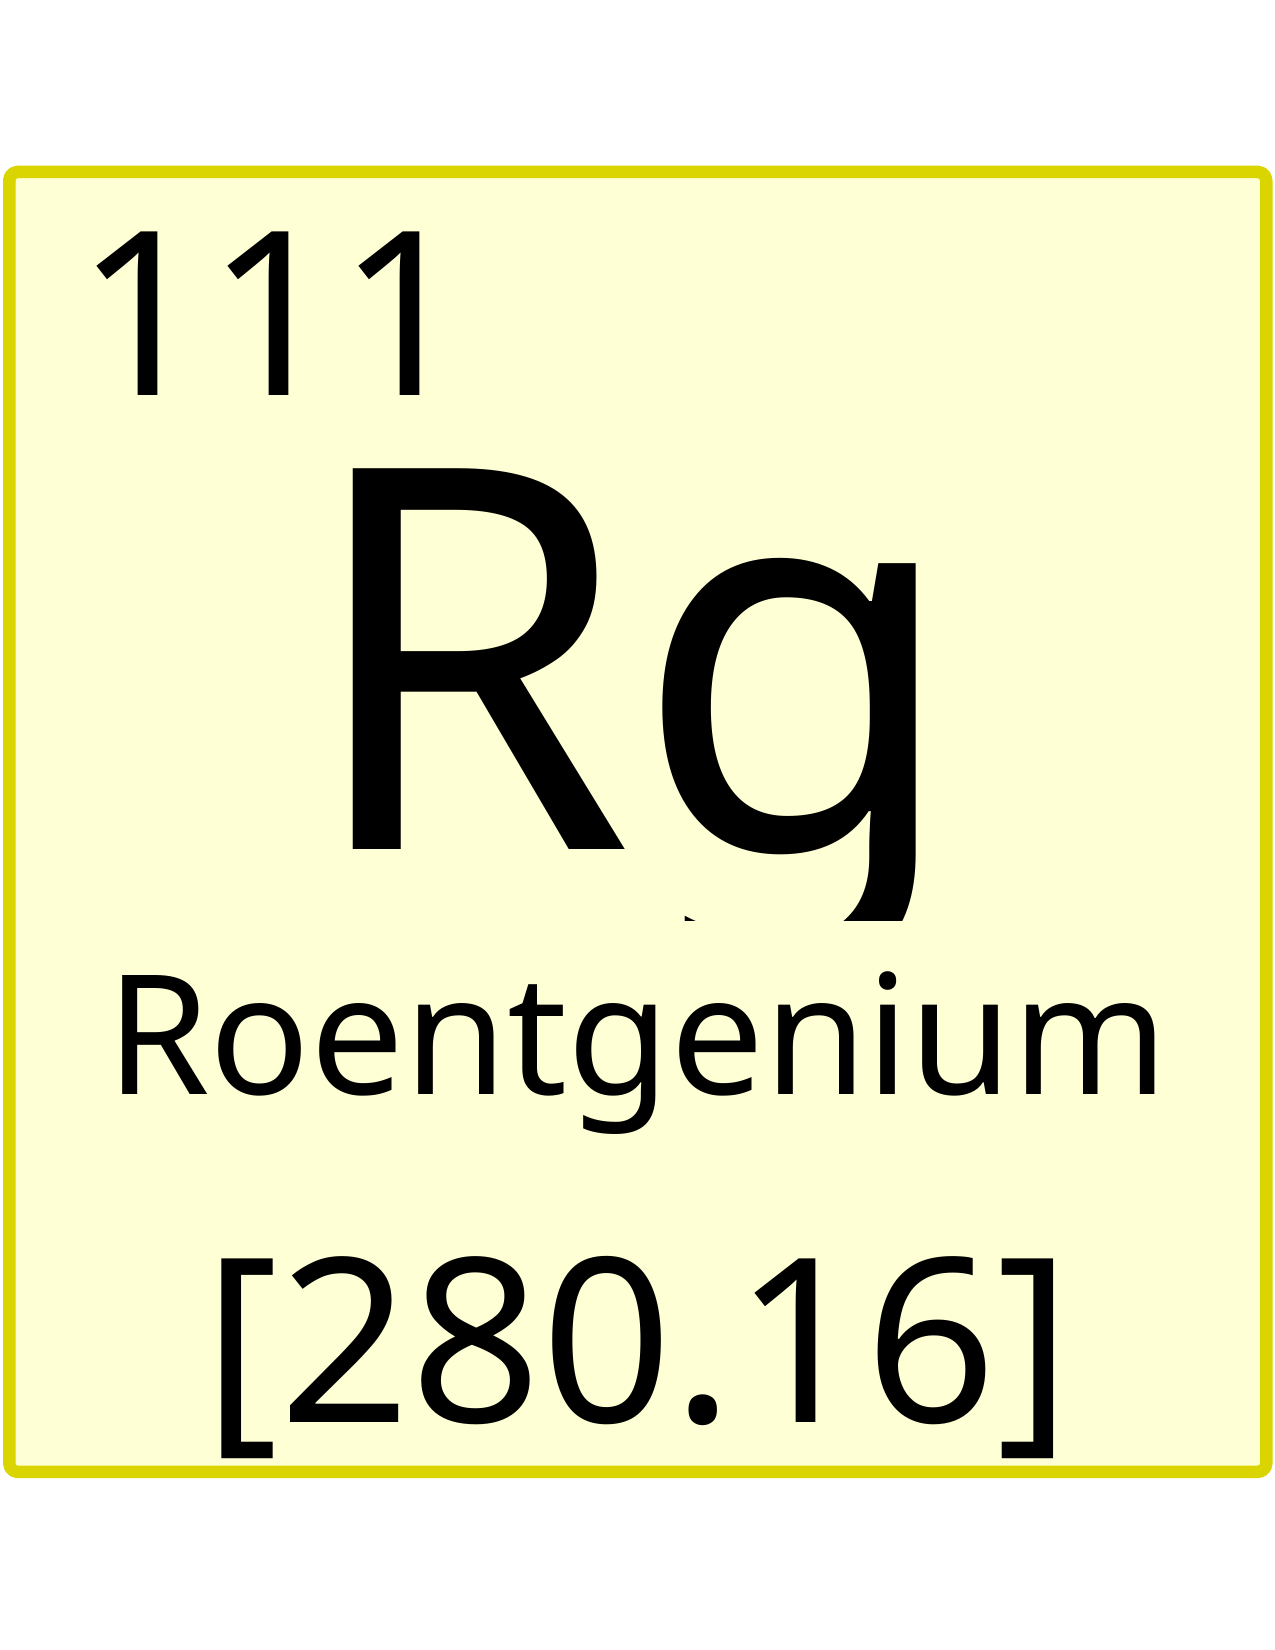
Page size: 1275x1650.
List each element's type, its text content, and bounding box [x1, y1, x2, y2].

text 111 [27, 150, 1248, 462]
text [280.16] [27, 1177, 1248, 1489]
text Roentgenium [27, 916, 1248, 1143]
